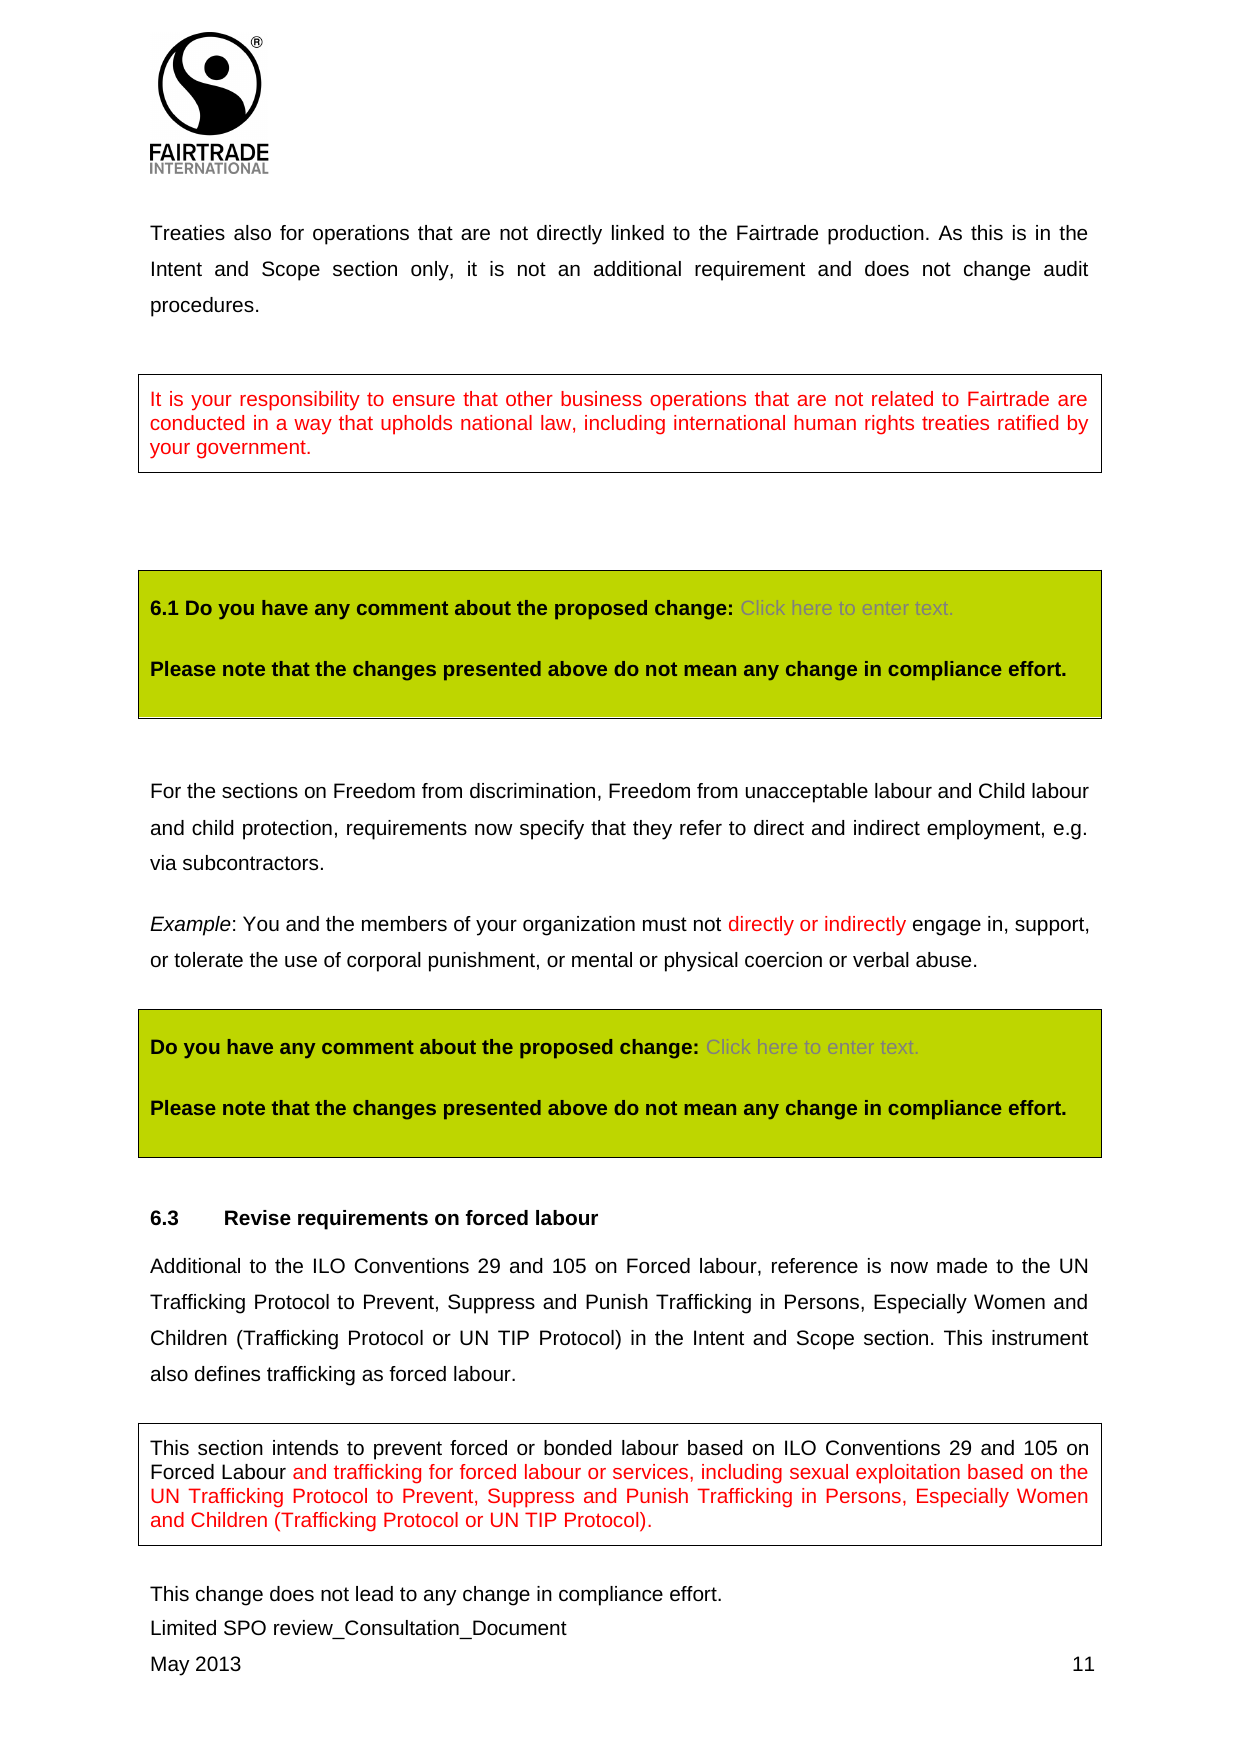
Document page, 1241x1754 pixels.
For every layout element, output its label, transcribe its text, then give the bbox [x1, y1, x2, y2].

table_header It is your responsibility to ensure that other business operations that are not related to Fairtrade are conducted in a way that upholds national law, including international human rights treaties ratified by your government. [139, 375, 1101, 472]
table_header 6.1 Do you have any comment about the proposed change: Please note that the changes presented above do not mean any change in compliance effort. [139, 571, 1101, 717]
text Additional to the ILO Conventions 29 and 105 on Forced labour, reference is now made to the UN Trafficking Protocol to Prevent, Suppress and Punish Trafficking in Persons, Especially Women and Children (Trafficking Protocol or UN TIP Protocol) in the Intent and Scope section. This instrument also defines trafficking as forced labour. [150, 1254, 1090, 1386]
table_header Do you have any comment about the proposed change: Please note that the changes presented above do not mean any change in compliance effort. [139, 1010, 1101, 1157]
picture [150, 32, 269, 174]
text Example: You and the members of your organization must not directly or indirectly engage in, support, or tolerate the use of corporal punishment, or mental or physical coercion or verbal abuse. [150, 912, 1090, 972]
text This change does not lead to any change in compliance effort. [150, 1581, 1090, 1605]
text 6.3 Revise requirements on forced labour [150, 1206, 1090, 1230]
text For the sections on Freedom from discrimination, Freedom from unacceptable labour and Child labour and child protection, requirements now specify that they refer to direct and indirect employment, e.g. via subcontractors. [150, 779, 1090, 875]
table_header This section intends to prevent forced or bonded labour based on ILO Conventions 29 and 105 on Forced Labour and trafficking for forced labour or services, including sexual exploitation based on the UN Trafficking Protocol to Prevent, Suppress and Punish Trafficking in Persons, Especially Women and Children (Trafficking Protocol or UN TIP Protocol). [139, 1424, 1101, 1544]
